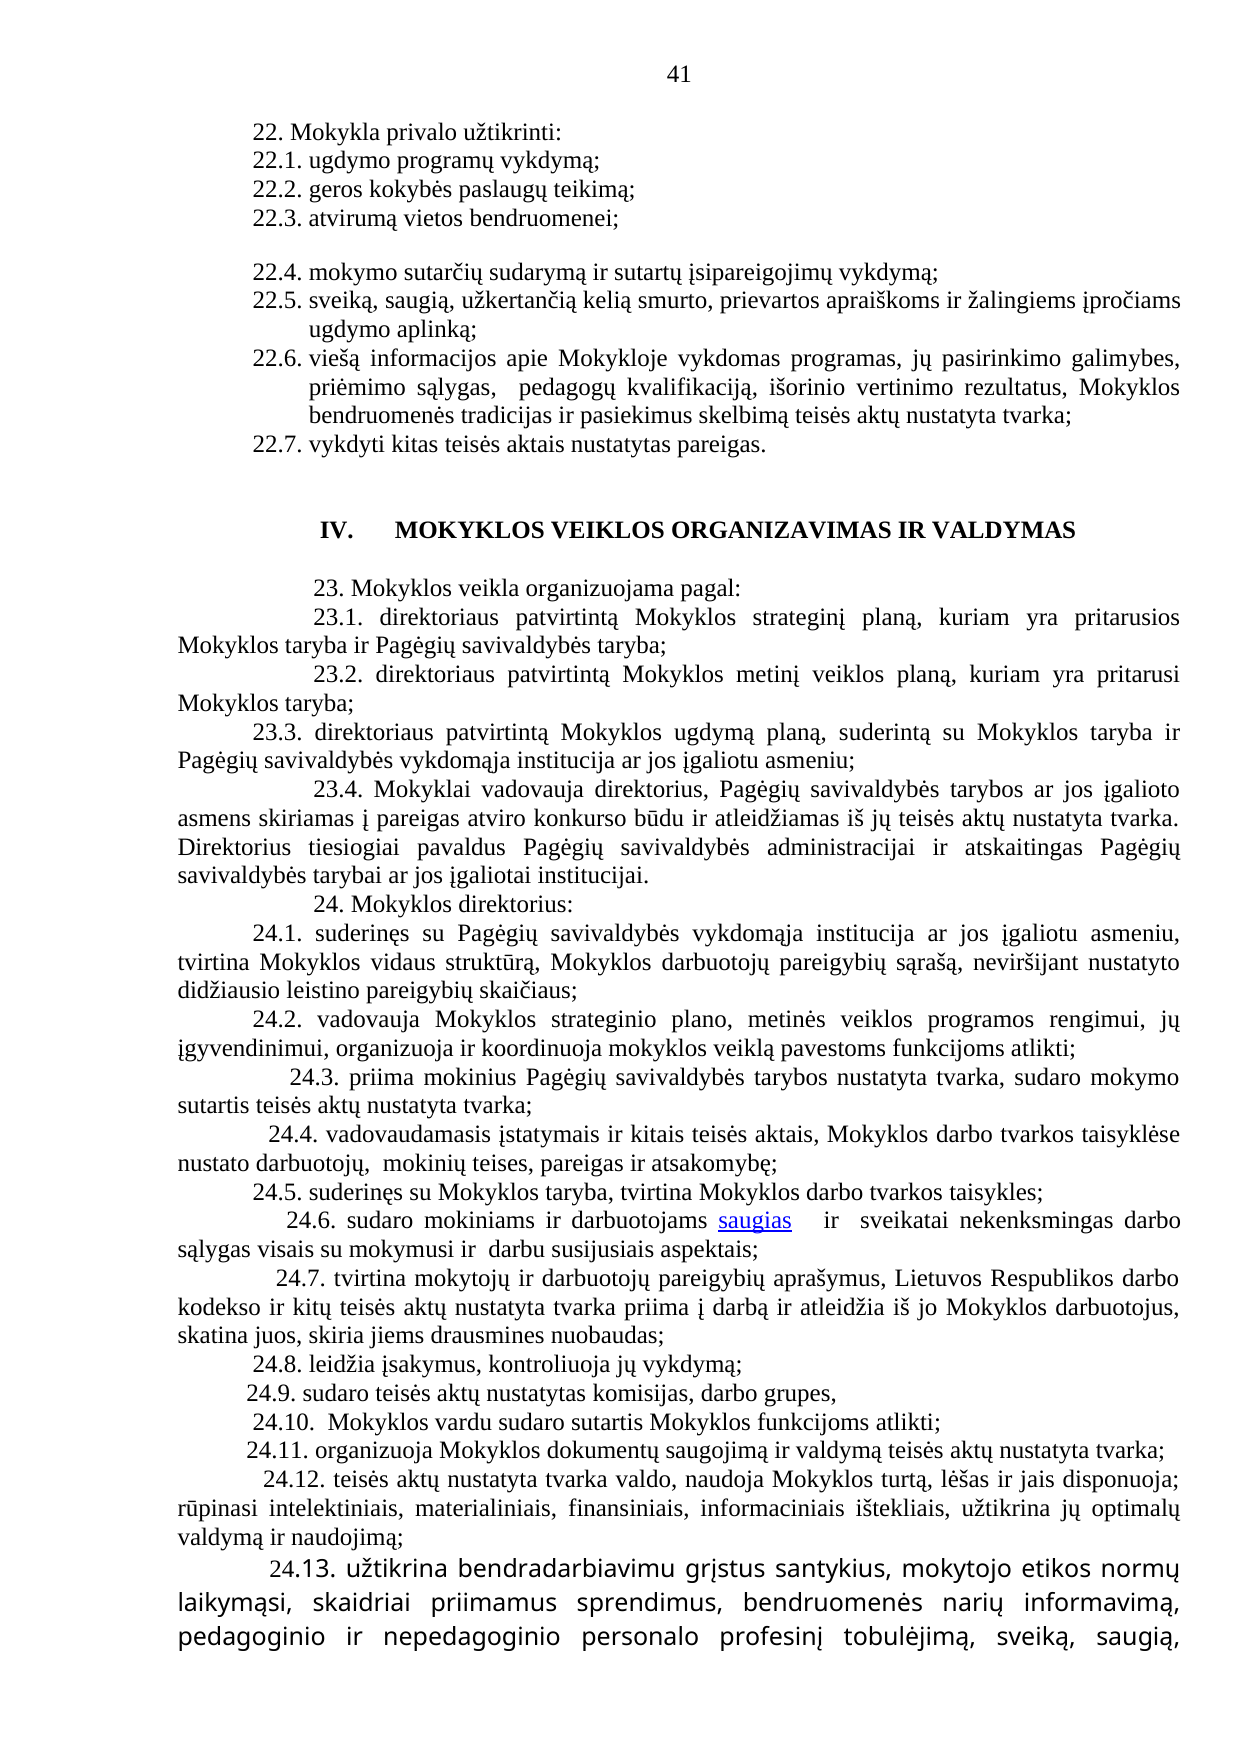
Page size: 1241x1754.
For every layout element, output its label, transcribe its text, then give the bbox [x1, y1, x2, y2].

list sveiką, saugią, užkertančią kelią smurto, prievartos apraiškoms ir žalingiems įpročiams ugdymo aplinką; [252, 285, 1181, 343]
text 24.4. vadovaudamasis įstatymais ir kitais teisės aktais, Mokyklos darbo tvarkos taisyklėse nustato darbuotojų, mokinių teises, pareigas ir atsakomybę; [177, 1119, 1181, 1177]
text 24.1. suderinęs su Pagėgių savivaldybės vykdomąja institucija ar jos įgaliotu asmeniu, tvirtina Mokyklos vidaus struktūrą, Mokyklos darbuotojų pareigybių sąrašą, neviršijant nustatyto didžiausio leistino pareigybių skaičiaus; [177, 918, 1181, 1004]
text 24.6. sudaro mokiniams ir darbuotojams saugias ir sveikatai nekenksmingas darbo sąlygas visais su mokymusi ir darbu susijusiais aspektais; [177, 1205, 1181, 1263]
text 24.7. tvirtina mokytojų ir darbuotojų pareigybių aprašymus, Lietuvos Respublikos darbo kodekso ir kitų teisės aktų nustatyta tvarka priima į darbą ir atleidžia iš jo Mokyklos darbuotojus, skatina juos, skiria jiems drausmines nuobaudas; [177, 1263, 1181, 1349]
text 23. Mokyklos veikla organizuojama pagal: [177, 573, 1181, 602]
list MOKYKLOS VEIKLOS ORGANIZAVIMAS IR VALDYMAS [215, 515, 1181, 544]
list mokymo sutarčių sudarymą ir sutartų įsipareigojimų vykdymą; [233, 257, 1181, 285]
list viešą informacijos apie Mokykloje vykdomas programas, jų pasirinkimo galimybes, priėmimo sąlygas, pedagogų kvalifikaciją, išorinio vertinimo rezultatus, Mokyklos bendruomenės tradicijas ir pasiekimus skelbimą teisės aktų nustatyta tvarka; [252, 343, 1181, 429]
text 24.11. organizuoja Mokyklos dokumentų saugojimą ir valdymą teisės aktų nustatyta tvarka; [177, 1435, 1181, 1464]
text 24.9. sudaro teisės aktų nustatytas komisijas, darbo grupes, [177, 1378, 1181, 1407]
text 23.1. direktoriaus patvirtintą Mokyklos strateginį planą, kuriam yra pritarusios Mokyklos taryba ir Pagėgių savivaldybės taryba; [177, 602, 1181, 659]
text 24.5. suderinęs su Mokyklos taryba, tvirtina Mokyklos darbo tvarkos taisykles; [177, 1177, 1181, 1205]
text 23.4. Mokyklai vadovauja direktorius, Pagėgių savivaldybės tarybos ar jos įgalioto asmens skiriamas į pareigas atviro konkurso būdu ir atleidžiamas iš jų teisės aktų nustatyta tvarka. Direktorius tiesiogiai pavaldus Pagėgių savivaldybės administracijai ir atskaitingas Pagėgių savivaldybės tarybai ar jos įgaliotai institucijai. [177, 774, 1181, 889]
text 24.8. leidžia įsakymus, kontroliuoja jų vykdymą; [177, 1349, 1181, 1378]
text 24.10. Mokyklos vardu sudaro sutartis Mokyklos funkcijoms atlikti; [177, 1407, 1181, 1435]
text 24. Mokyklos direktorius: [177, 889, 1181, 918]
list vykdyti kitas teisės aktais nustatytas pareigas. [252, 429, 1181, 458]
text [177, 1550, 1181, 1652]
text 23.3. direktoriaus patvirtintą Mokyklos ugdymą planą, suderintą su Mokyklos taryba ir Pagėgių savivaldybės vykdomąja institucija ar jos įgaliotu asmeniu; [177, 717, 1181, 774]
list atvirumą vietos bendruomenei; [252, 203, 1181, 232]
text 24.3. priima mokinius Pagėgių savivaldybės tarybos nustatyta tvarka, sudaro mokymo sutartis teisės aktų nustatyta tvarka; [177, 1062, 1181, 1119]
list ugdymo programų vykdymą; [252, 145, 1181, 174]
list Mokykla privalo užtikrinti: [252, 117, 1181, 145]
list geros kokybės paslaugų teikimą; [252, 174, 1181, 203]
text 24.12. teisės aktų nustatyta tvarka valdo, naudoja Mokyklos turtą, lėšas ir jais disponuoja; rūpinasi intelektiniais, materialiniais, finansiniais, informaciniais ištekliais, užtikrina jų optimalų valdymą ir naudojimą; [177, 1464, 1181, 1550]
text 24.2. vadovauja Mokyklos strateginio plano, metinės veiklos programos rengimui, jų įgyvendinimui, organizuoja ir koordinuoja mokyklos veiklą pavestoms funkcijoms atlikti; [177, 1004, 1181, 1062]
text 23.2. direktoriaus patvirtintą Mokyklos metinį veiklos planą, kuriam yra pritarusi Mokyklos taryba; [177, 659, 1181, 717]
